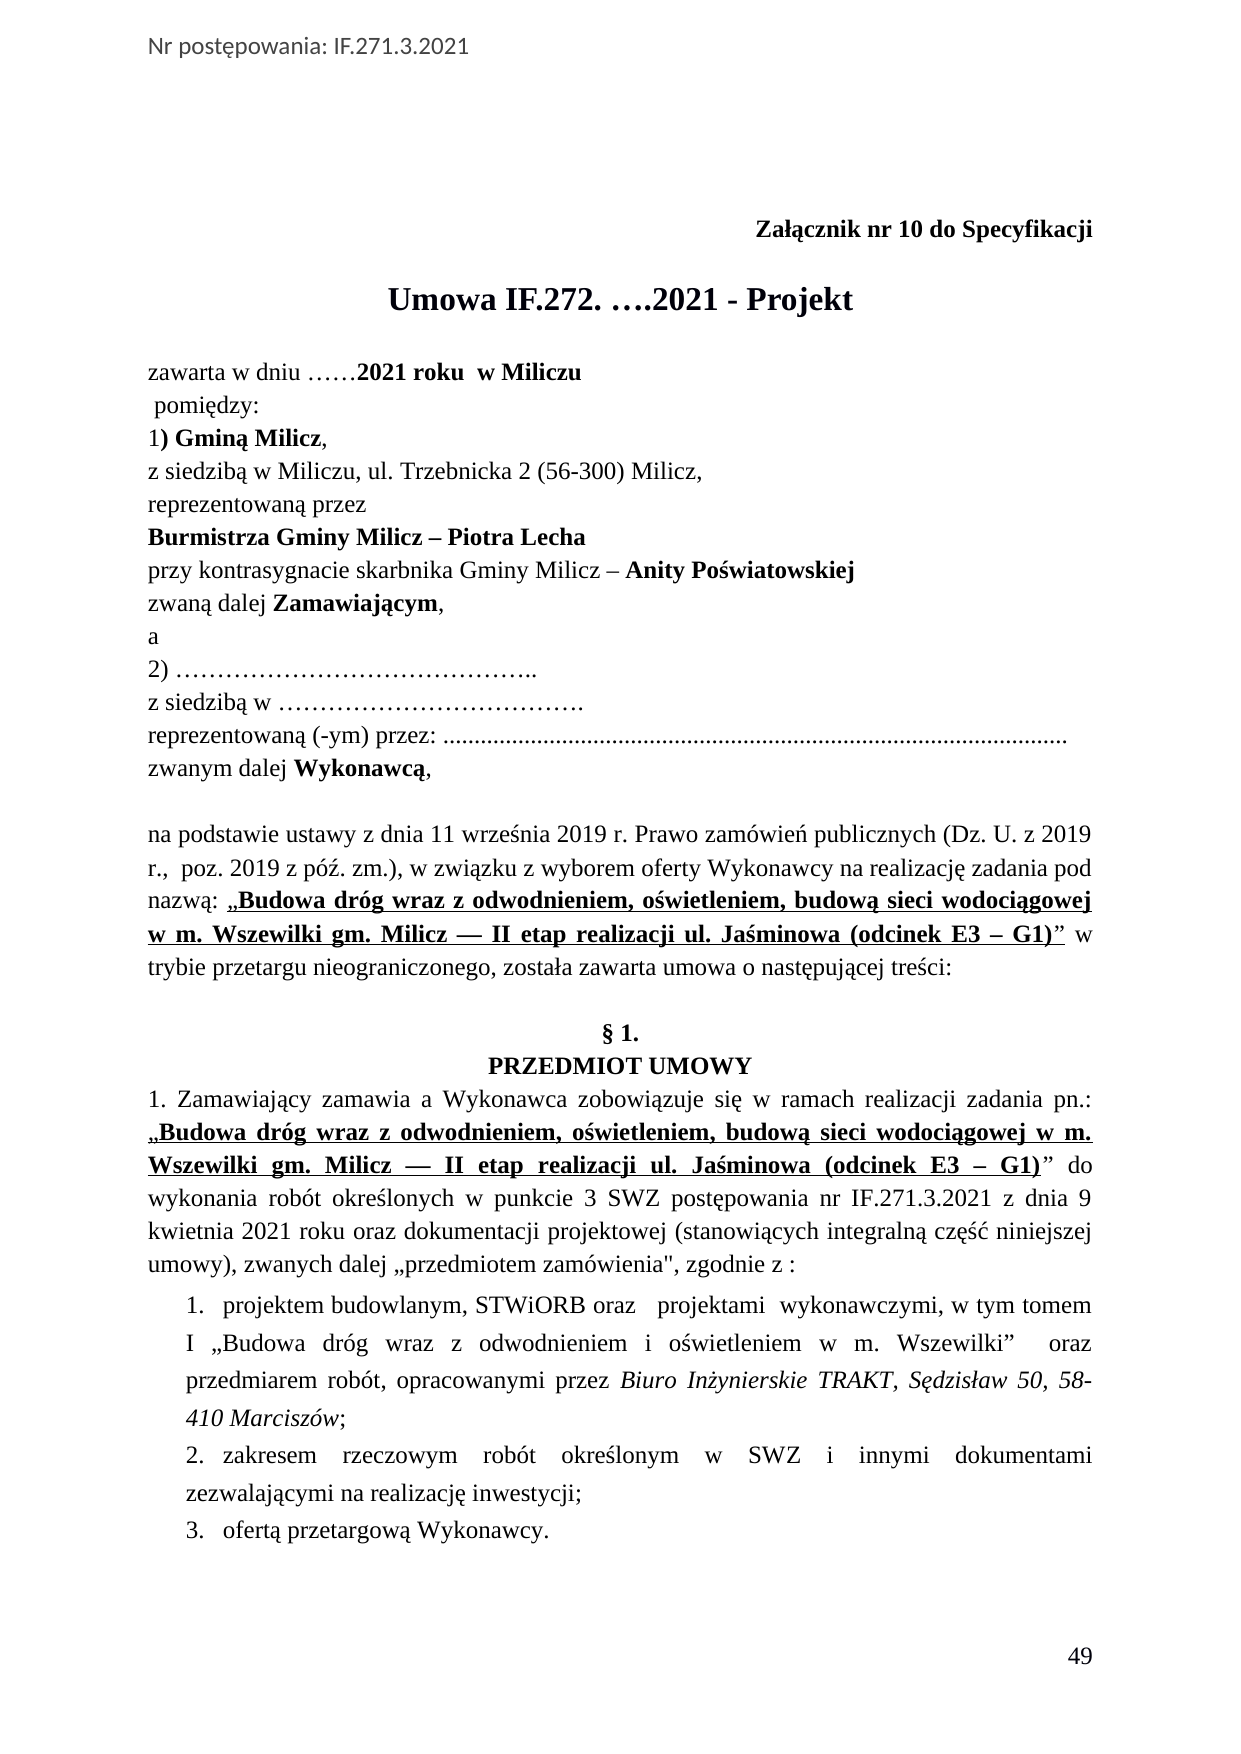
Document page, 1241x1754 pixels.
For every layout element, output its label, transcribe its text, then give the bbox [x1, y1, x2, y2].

text z siedzibą w Miliczu, ul. Trzebnicka 2 (56-300) Milicz, [148, 456, 1093, 485]
text Burmistrza Gminy Milicz – Piotra Lecha [148, 522, 1093, 551]
list projektem budowlanym, STWiORB oraz projektami wykonawczymi, w tym tomem I „Budowa dróg wraz z odwodnieniem i oświetleniem w m. Wszewilki” oraz przedmiarem robót, opracowanymi przez Biuro Inżynierskie TRAKT, Sędzisław 50, 58-410 Marciszów; [186, 1282, 1093, 1432]
text 2) …………………………………….. [148, 654, 1093, 683]
text zwanym dalej Wykonawcą, [148, 753, 1093, 782]
title Umowa IF.272. ….2021 - Projekt [148, 280, 1093, 318]
text przy kontrasygnacie skarbnika Gminy Milicz – Anity Poświatowskiej [148, 555, 1093, 584]
text PRZEDMIOT UMOWY [148, 1051, 1093, 1079]
text § 1. [148, 1018, 1093, 1046]
text pomiędzy: [148, 390, 1093, 419]
text 1. Zamawiający zamawia a Wykonawca zobowiązuje się w ramach realizacji zadania pn.: „Budowa dróg wraz z odwodnieniem, oświetleniem, budową sieci wodociągowej w m. Wszewilki gm. Milicz — II etap realizacji ul. Jaśminowa (odcinek E3 – G1)” do wykonania robót określonych w punkcie 3 SWZ postępowania nr IF.271.3.2021 z dnia 9 kwietnia 2021 roku oraz dokumentacji projektowej (stanowiących integralną część niniejszej umowy), zwanych dalej „przedmiotem zamówienia", zgodnie z : [148, 1143, 1093, 1278]
text zawarta w dniu ……2021 roku w Miliczu [148, 357, 1093, 386]
text zwaną dalej Zamawiającym, [148, 588, 1093, 617]
text a [148, 621, 1093, 650]
text reprezentowaną (-ym) przez: .................................................................................................... [148, 721, 1093, 749]
text Załącznik nr 10 do Specyfikacji [148, 214, 1093, 242]
text 1. Zamawiający zamawia a Wykonawca zobowiązuje się w ramach realizacji zadania pn.: „Budowa dróg wraz z odwodnieniem, oświetleniem, budową sieci wodociągowej w m. Wszewilki gm. Milicz — II etap realizacji ul. Jaśminowa (odcinek E3 – G1)” do wykonania robót określonych w punkcie 3 SWZ postępowania nr IF.271.3.2021 z dnia 9 kwietnia 2021 roku oraz dokumentacji projektowej (stanowiących integralną część niniejszej umowy), zwanych dalej „przedmiotem zamówienia", zgodnie z : [148, 1084, 1093, 1142]
text 1) Gminą Milicz, [148, 423, 1093, 452]
text z siedzibą w ………………………………. [148, 687, 1093, 716]
text na podstawie ustawy z dnia 11 września 2019 r. Prawo zamówień publicznych (Dz. U. z 2019 r., poz. 2019 z póź. zm.), w związku z wyborem oferty Wykonawcy na realizację zadania pod nazwą: „Budowa dróg wraz z odwodnieniem, oświetleniem, budową sieci wodociągowej w m. Wszewilki gm. Milicz — II etap realizacji ul. Jaśminowa (odcinek E3 – G1)” w trybie przetargu nieograniczonego, została zawarta umowa o następującej treści: [148, 819, 1093, 980]
list ofertą przetargową Wykonawcy. [186, 1507, 1093, 1544]
text reprezentowaną przez [148, 489, 1093, 518]
list zakresem rzeczowym robót określonym w SWZ i innymi dokumentami zezwalającymi na realizację inwestycji; [186, 1432, 1093, 1507]
